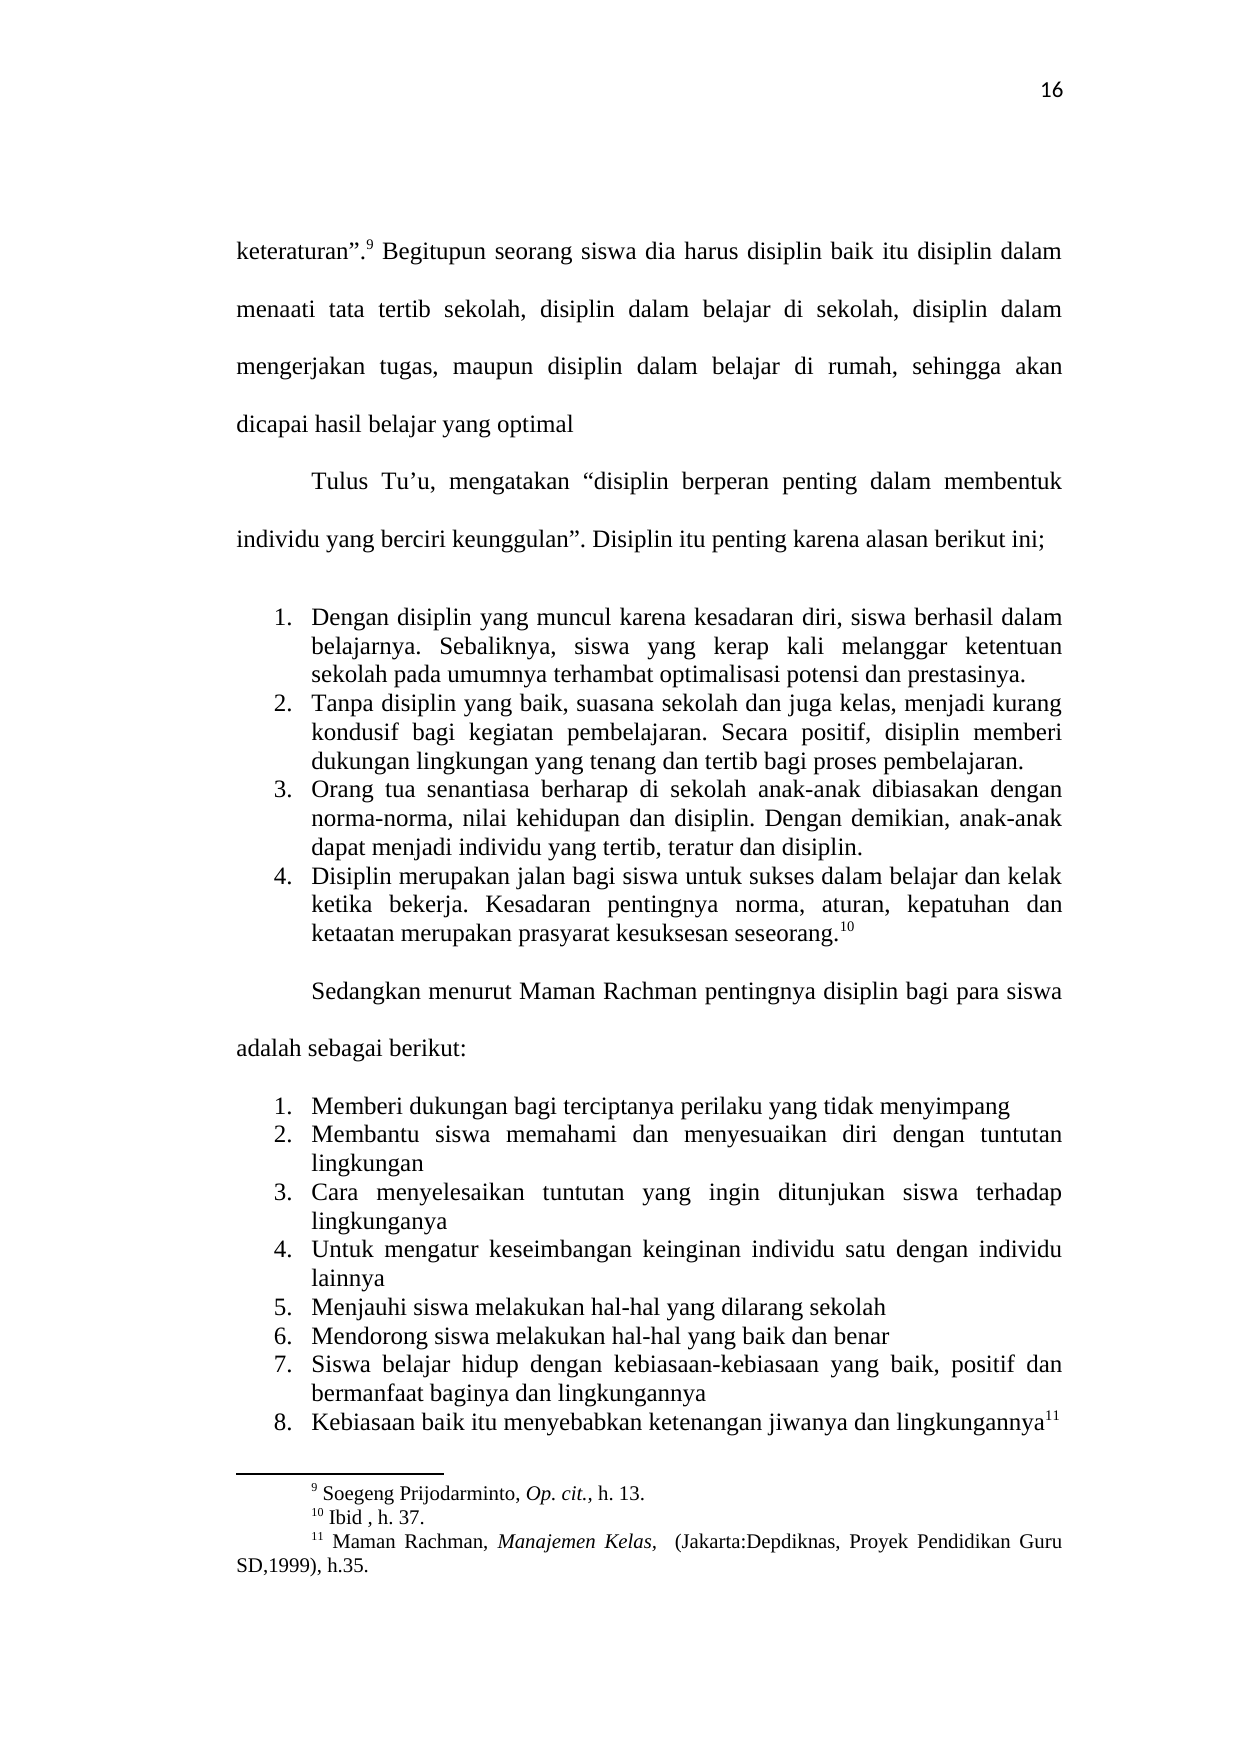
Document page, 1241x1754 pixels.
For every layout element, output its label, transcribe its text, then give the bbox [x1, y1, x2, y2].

list Disiplin merupakan jalan bagi siswa untuk sukses dalam belajar dan kelak ketika bekerja. Kesadaran pentingnya norma, aturan, kepatuhan dan ketaatan merupakan prasyarat kesuksesan seseorang. [274, 861, 1063, 947]
list Untuk mengatur keseimbangan keinginan individu satu dengan individu lainnya [274, 1234, 1063, 1292]
text Tulus Tu’u, mengatakan “disiplin berperan penting dalam membentuk individu yang berciri keunggulan”. Disiplin itu penting karena alasan berikut ini; [236, 466, 1063, 552]
list Cara menyelesaikan tuntutan yang ingin ditunjukan siswa terhadap lingkunganya [274, 1177, 1063, 1234]
text Sedangkan menurut Maman Rachman pentingnya disiplin bagi para siswa adalah sebagai berikut: [236, 976, 1063, 1062]
list Membantu siswa memahami dan menyesuaikan diri dengan tuntutan lingkungan [274, 1119, 1063, 1177]
list Kebiasaan baik itu menyebabkan ketenangan jiwanya dan lingkungannya [274, 1407, 1063, 1436]
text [236, 236, 1063, 437]
list Tanpa disiplin yang baik, suasana sekolah dan juga kelas, menjadi kurang kondusif bagi kegiatan pembelajaran. Secara positif, disiplin memberi dukungan lingkungan yang tenang dan tertib bagi proses pembelajaran. [274, 688, 1063, 774]
list Mendorong siswa melakukan hal-hal yang baik dan benar [274, 1321, 1063, 1349]
list Orang tua senantiasa berharap di sekolah anak-anak dibiasakan dengan norma-norma, nilai kehidupan dan disiplin. Dengan demikian, anak-anak dapat menjadi individu yang tertib, teratur dan disiplin. [274, 774, 1063, 861]
list Menjauhi siswa melakukan hal-hal yang dilarang sekolah [274, 1292, 1063, 1321]
list Siswa belajar hidup dengan kebiasaan-kebiasaan yang baik, positif dan bermanfaat baginya dan lingkungannya [274, 1349, 1063, 1407]
list Dengan disiplin yang muncul karena kesadaran diri, siswa berhasil dalam belajarnya. Sebaliknya, siswa yang kerap kali melanggar ketentuan sekolah pada umumnya terhambat optimalisasi potensi dan prestasinya. [274, 602, 1063, 688]
list Memberi dukungan bagi terciptanya perilaku yang tidak menyimpang [274, 1091, 1063, 1119]
